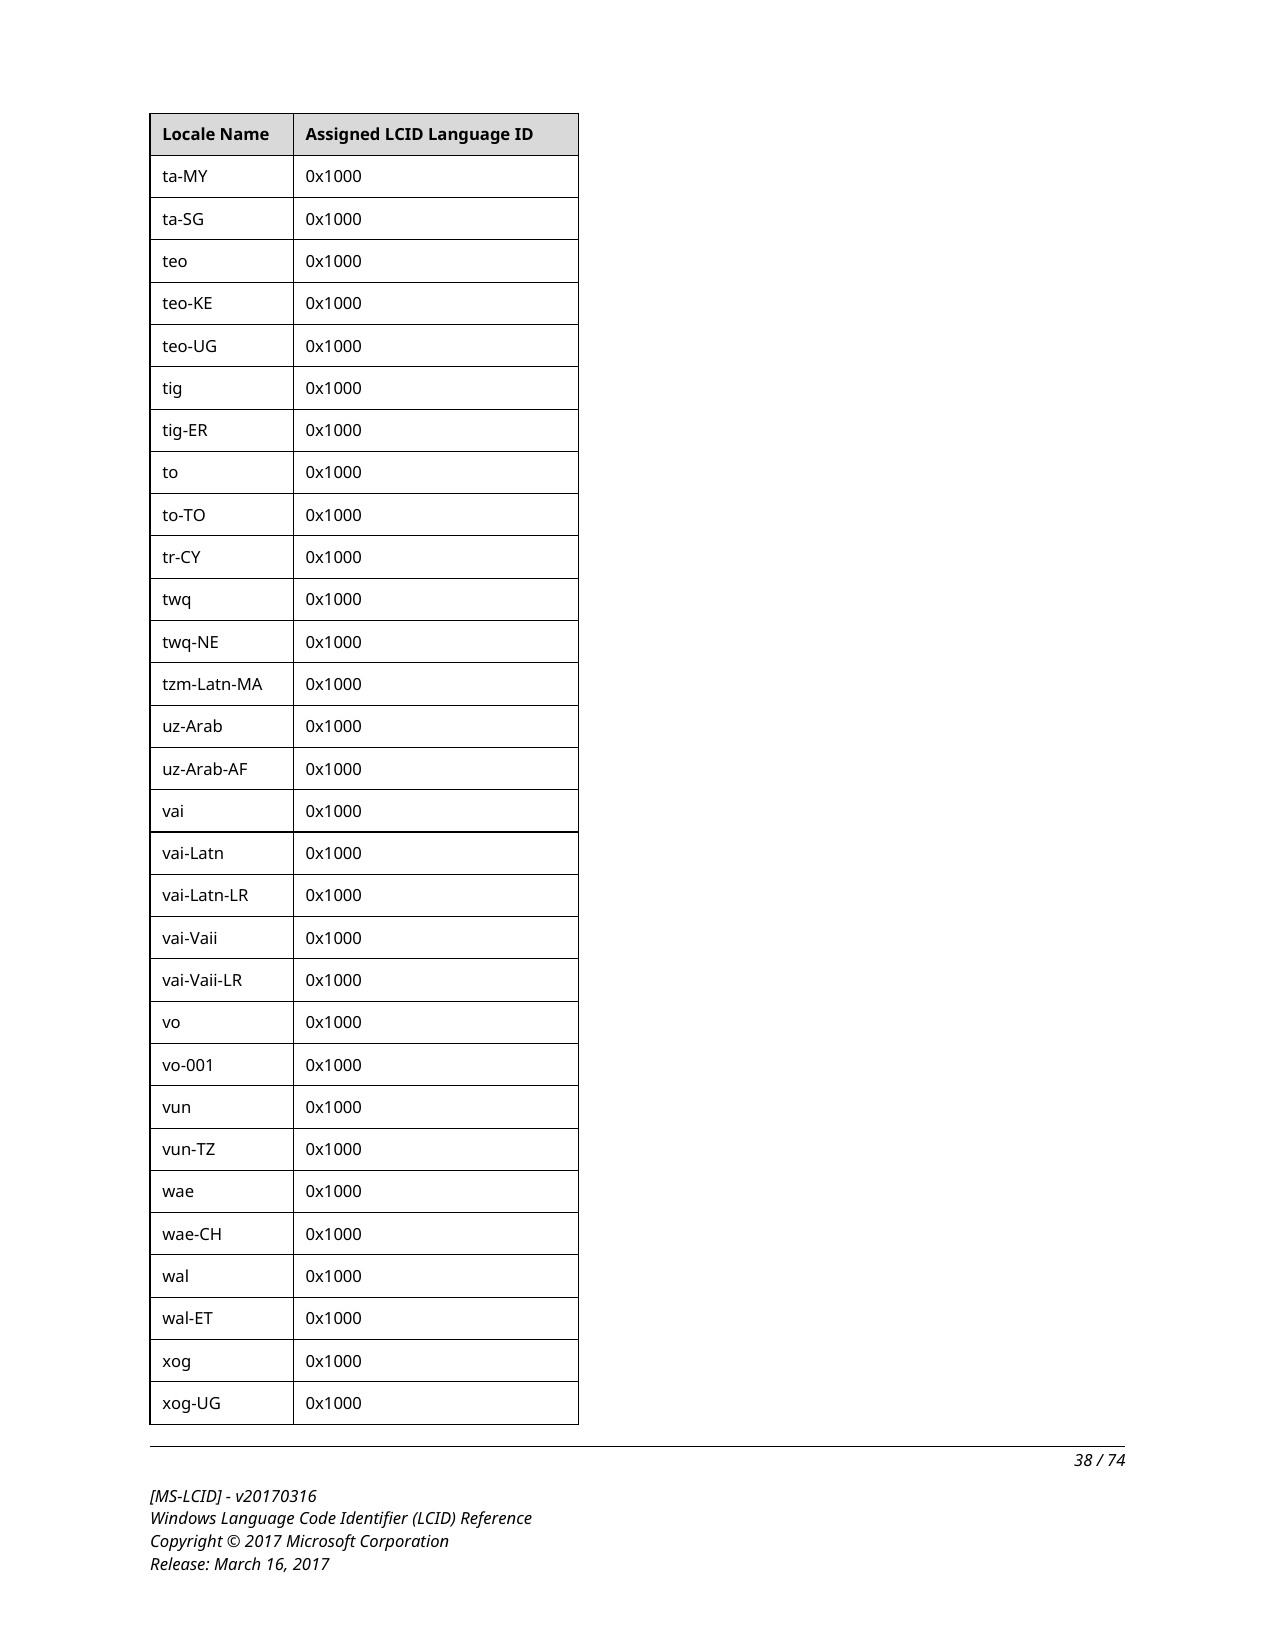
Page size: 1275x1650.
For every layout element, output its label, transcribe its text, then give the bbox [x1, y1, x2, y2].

table_cell 0x1000 [294, 1340, 578, 1381]
table_cell 0x1000 [294, 367, 578, 408]
table_cell 0x1000 [294, 283, 578, 324]
table_cell 0x1000 [294, 156, 578, 197]
table_cell vai-Vaii [151, 917, 293, 958]
table_cell wae-CH [151, 1213, 293, 1254]
table_cell wal [151, 1255, 293, 1297]
table_cell 0x1000 [294, 1086, 578, 1127]
table_cell tig [151, 367, 293, 408]
table_cell xog-UG [151, 1382, 293, 1423]
table_cell wal-ET [151, 1298, 293, 1339]
table_cell teo-UG [151, 325, 293, 366]
table_cell 0x1000 [294, 917, 578, 958]
table_cell 0x1000 [294, 1382, 578, 1423]
table_cell 0x1000 [294, 536, 578, 578]
table_header Assigned LCID Language ID [294, 114, 578, 155]
table_cell vai-Latn [151, 833, 293, 874]
table_cell 0x1000 [294, 1002, 578, 1043]
table_cell 0x1000 [294, 240, 578, 282]
table_cell 0x1000 [294, 1298, 578, 1339]
table_cell 0x1000 [294, 663, 578, 704]
table_cell 0x1000 [294, 494, 578, 535]
table_cell 0x1000 [294, 198, 578, 239]
table_cell vo-001 [151, 1044, 293, 1085]
table_cell vo [151, 1002, 293, 1043]
table_cell vai-Latn-LR [151, 875, 293, 916]
table_cell 0x1000 [294, 452, 578, 493]
table_cell tzm-Latn-MA [151, 663, 293, 704]
table_cell wae [151, 1171, 293, 1212]
table_cell 0x1000 [294, 790, 578, 831]
table_cell 0x1000 [294, 959, 578, 1001]
table_cell twq-NE [151, 621, 293, 662]
table_cell 0x1000 [294, 579, 578, 620]
table_cell to-TO [151, 494, 293, 535]
table_cell 0x1000 [294, 621, 578, 662]
table_cell 0x1000 [294, 748, 578, 789]
table_cell 0x1000 [294, 1255, 578, 1297]
table_cell 0x1000 [294, 1171, 578, 1212]
table_cell twq [151, 579, 293, 620]
table_cell teo [151, 240, 293, 282]
table_cell uz-Arab-AF [151, 748, 293, 789]
table_cell vun [151, 1086, 293, 1127]
table_cell 0x1000 [294, 833, 578, 874]
table_cell vai [151, 790, 293, 831]
table_cell 0x1000 [294, 1213, 578, 1254]
table_cell uz-Arab [151, 706, 293, 747]
table_cell 0x1000 [294, 875, 578, 916]
table_cell 0x1000 [294, 1129, 578, 1170]
table_cell xog [151, 1340, 293, 1381]
table_cell 0x1000 [294, 410, 578, 451]
table_cell ta-MY [151, 156, 293, 197]
table_cell 0x1000 [294, 1044, 578, 1085]
table_cell vai-Vaii-LR [151, 959, 293, 1001]
table_cell teo-KE [151, 283, 293, 324]
table_cell ta-SG [151, 198, 293, 239]
table_cell vun-TZ [151, 1129, 293, 1170]
table_cell 0x1000 [294, 706, 578, 747]
table_header Locale Name [151, 114, 293, 155]
table_cell 0x1000 [294, 325, 578, 366]
table_cell to [151, 452, 293, 493]
table_cell tig-ER [151, 410, 293, 451]
table_cell tr-CY [151, 536, 293, 578]
